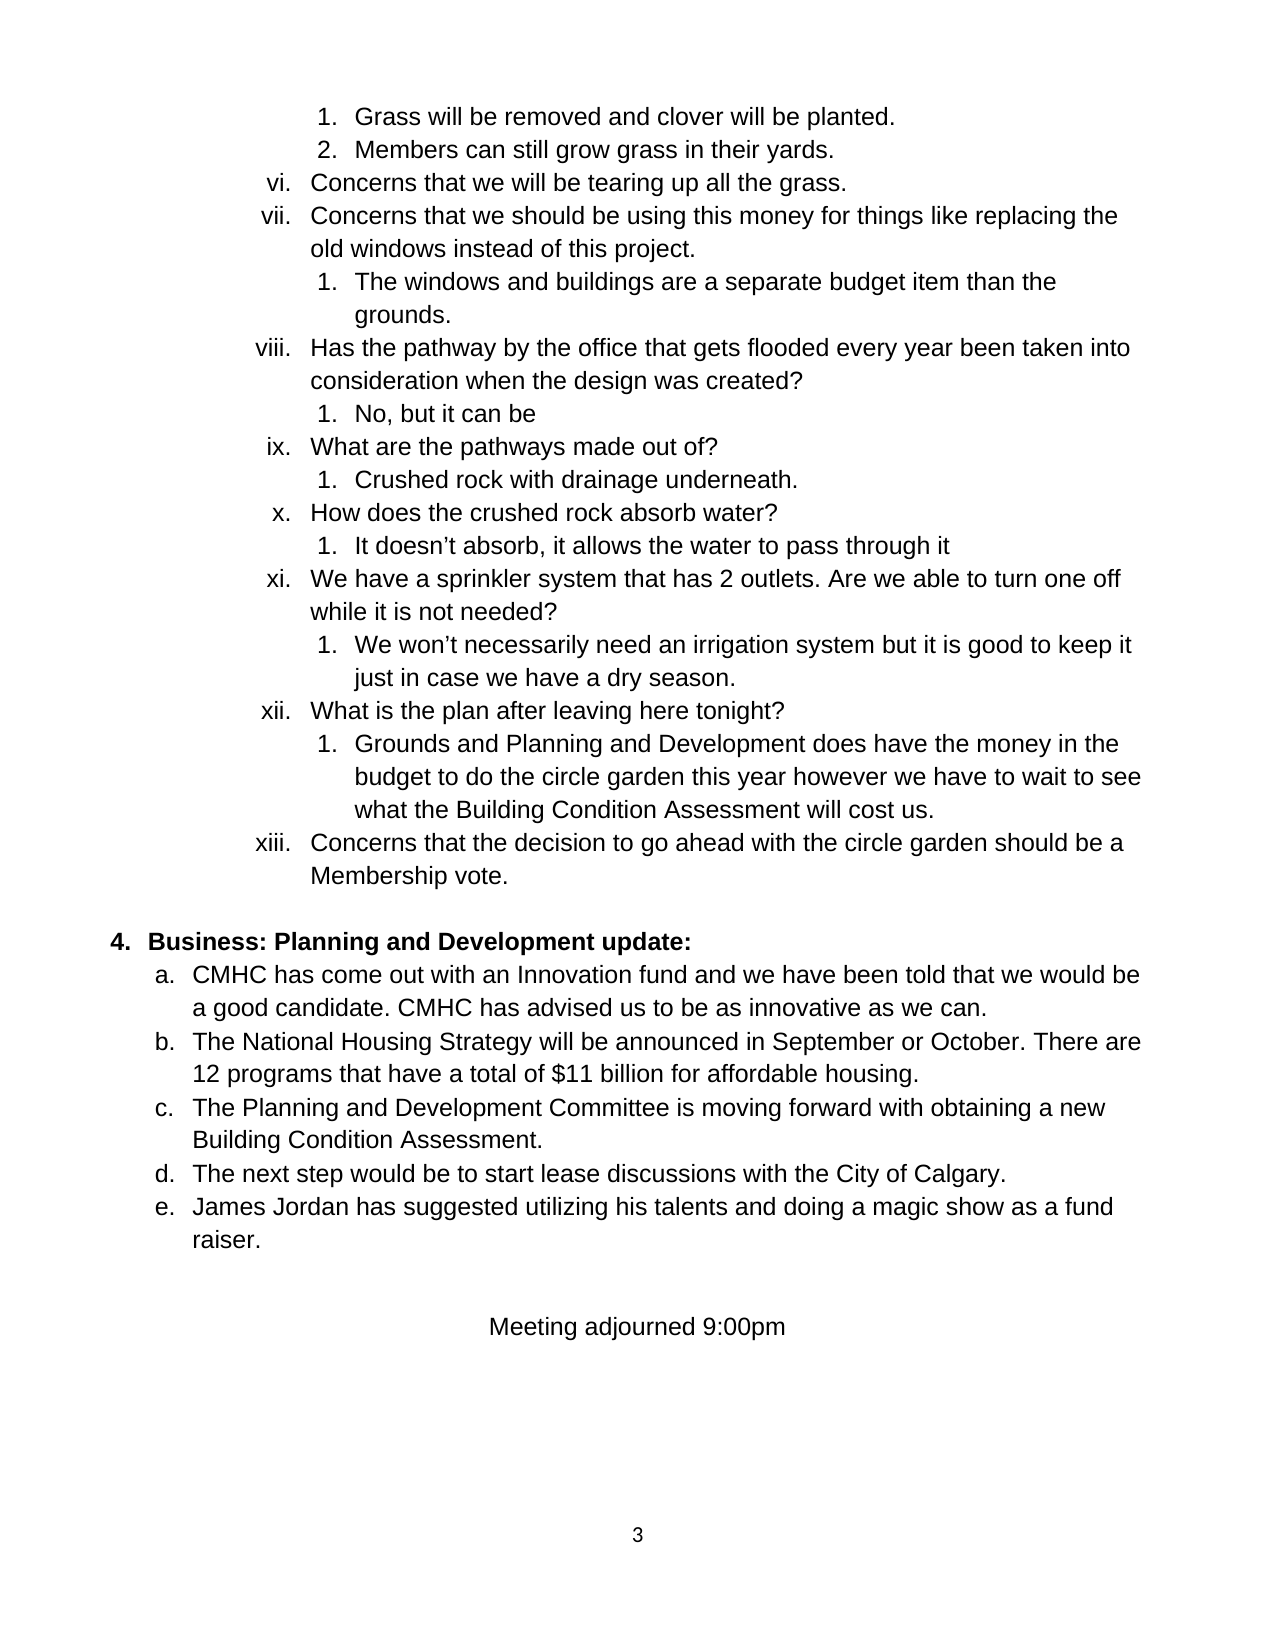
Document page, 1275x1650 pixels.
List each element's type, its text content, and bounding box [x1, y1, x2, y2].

list Concerns that the decision to go ahead with the circle garden should be a Membership vote. [291, 828, 1157, 890]
list Business: Planning and Development update: [110, 927, 1157, 956]
list How does the crushed rock absorb water? [291, 498, 1157, 527]
list Grounds and Planning and Development does have the money in the budget to do the circle garden this year however we have to wait to see what the Building Condition Assessment will cost us. [317, 729, 1157, 824]
list Concerns that we should be using this money for things like replacing the old windows instead of this project. [291, 201, 1157, 263]
list The windows and buildings are a separate budget item than the grounds. [317, 267, 1157, 329]
list CMHC has come out with an Innovation fund and we have been told that we would be a good candidate. CMHC has advised us to be as innovative as we can. [154, 960, 1157, 1022]
list Members can still grow grass in their yards. [317, 135, 1157, 164]
list The National Housing Strategy will be announced in September or October. There are 12 programs that have a total of $11 billion for affordable housing. [154, 1026, 1157, 1088]
list We have a sprinkler system that has 2 outlets. Are we able to turn one off while it is not needed? [291, 564, 1157, 626]
list What is the plan after leaving here tonight? [291, 696, 1157, 725]
list What are the pathways made out of? [291, 432, 1157, 461]
list The next step would be to start lease discussions with the City of Calgary. [154, 1158, 1157, 1187]
list We won’t necessarily need an irrigation system but it is good to keep it just in case we have a dry season. [317, 630, 1157, 692]
list The Planning and Development Committee is moving forward with obtaining a new Building Condition Assessment. [154, 1092, 1157, 1154]
list Crushed rock with drainage underneath. [317, 465, 1157, 494]
list It doesn’t absorb, it allows the water to pass through it [317, 531, 1157, 560]
list Grass will be removed and clover will be planted. [317, 102, 1157, 131]
list Has the pathway by the office that gets flooded every year been taken into consideration when the design was created? [291, 333, 1157, 395]
list James Jordan has suggested utilizing his talents and doing a magic show as a fund raiser. [154, 1192, 1157, 1253]
list Concerns that we will be tearing up all the grass. [291, 168, 1157, 197]
text Meeting adjourned 9:00pm [118, 1311, 1157, 1340]
list No, but it can be [317, 399, 1157, 428]
